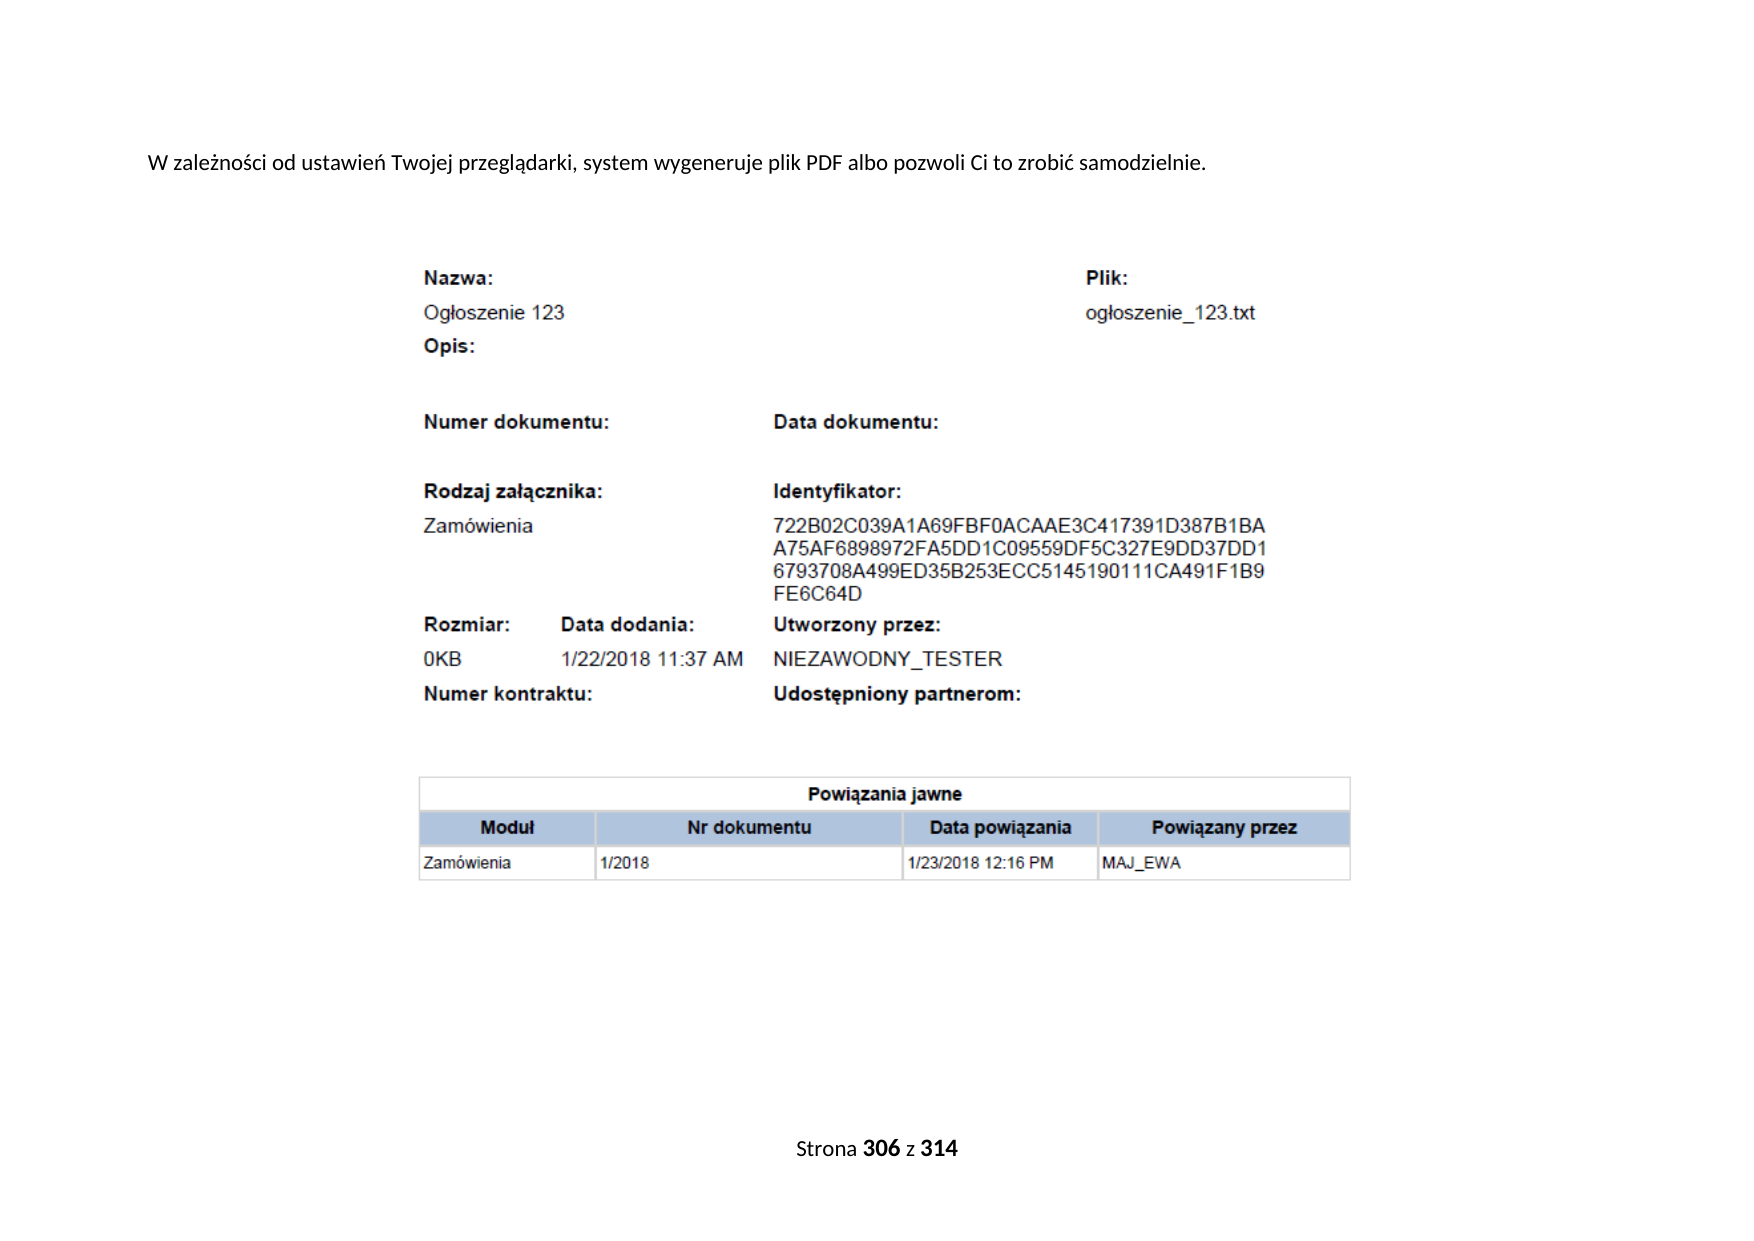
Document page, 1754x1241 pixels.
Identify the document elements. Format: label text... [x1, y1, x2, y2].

picture [387, 253, 1367, 906]
text W zależności od ustawień Twojej przeglądarki, system wygeneruje plik PDF albo pozwoli Ci to zrobić samodzielnie. [148, 148, 1606, 176]
